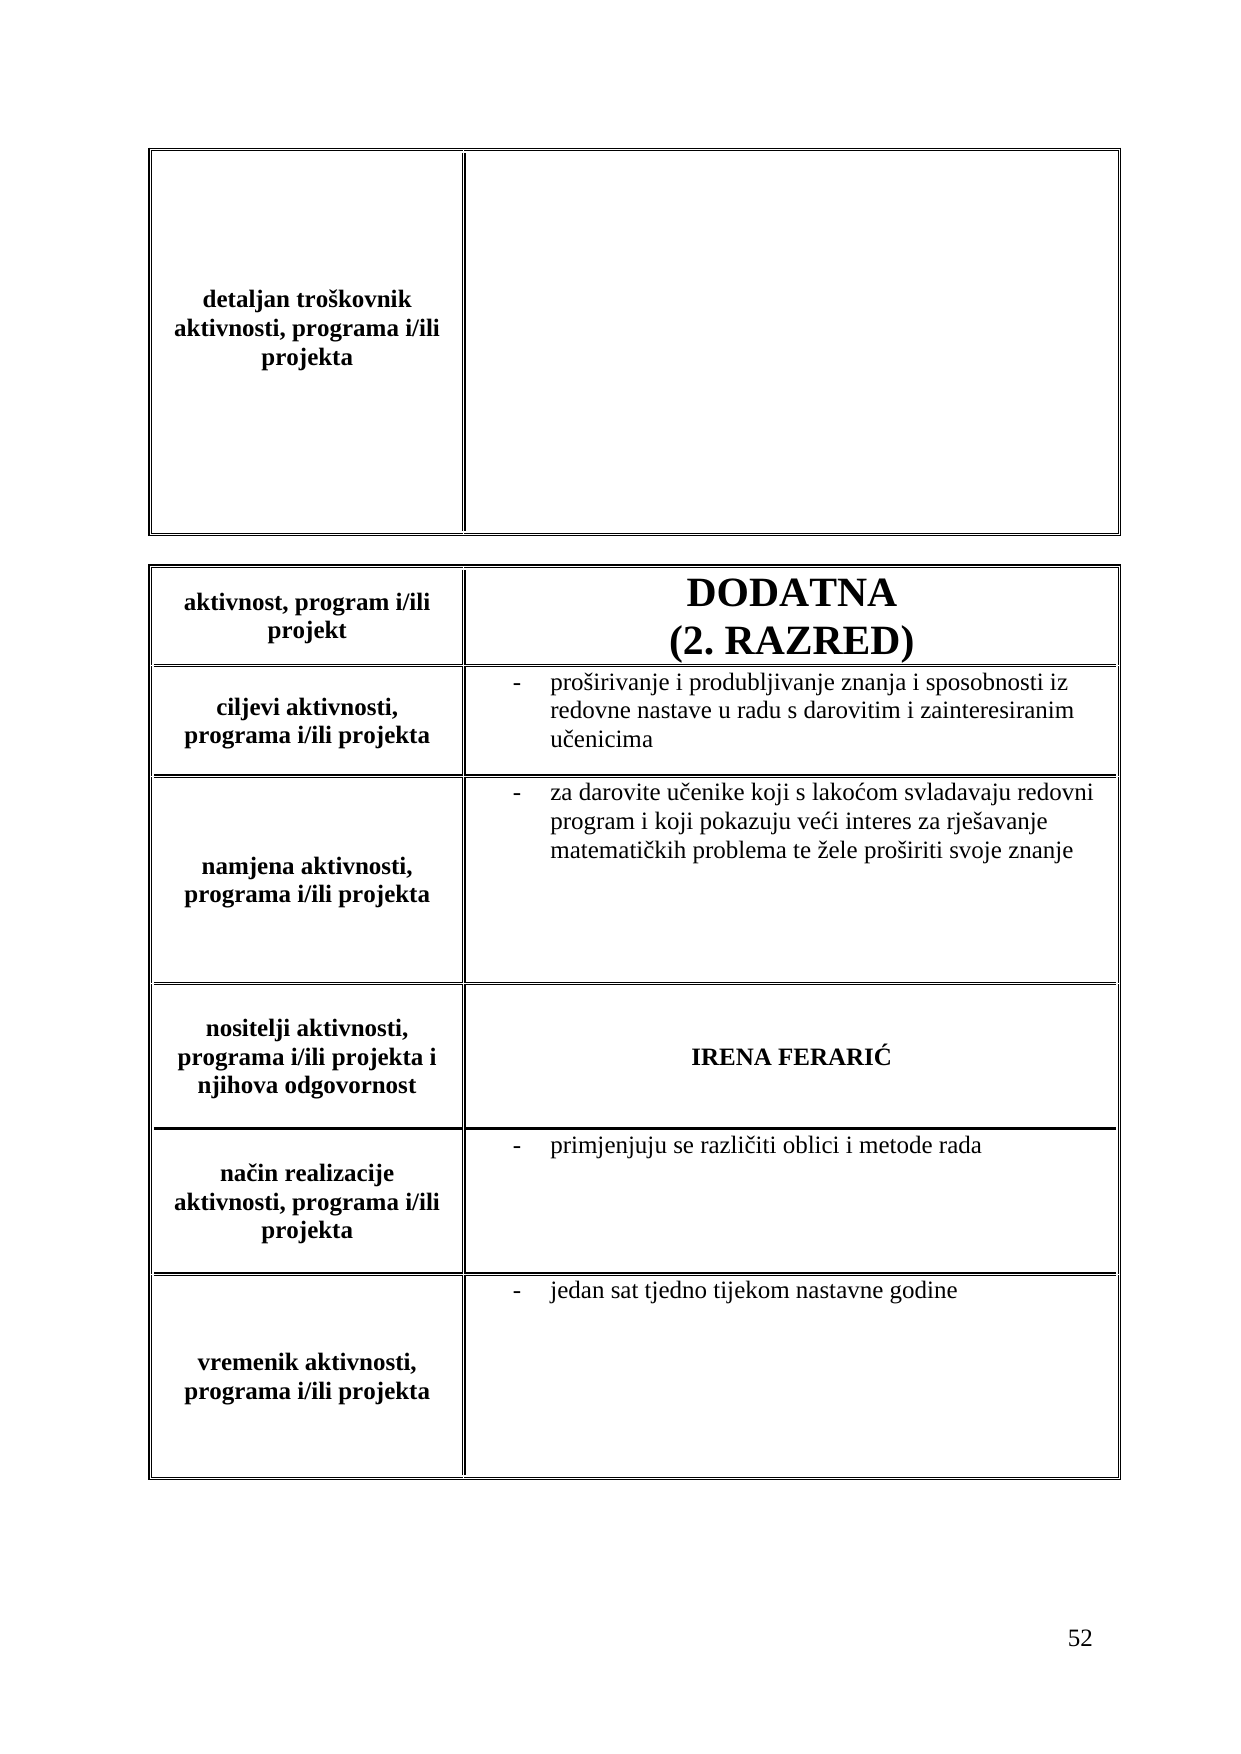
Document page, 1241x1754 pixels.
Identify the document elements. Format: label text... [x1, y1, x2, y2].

table_cell ciljevi aktivnosti, programa i/ili projekta [150, 664, 464, 774]
table_cell proširivanje i produbljivanje znanja i sposobnosti iz redovne nastave u radu s darovitim i zainteresiranim učenicima [464, 664, 1119, 774]
table_cell detaljan troškovnik aktivnosti, programa i/ili projekta [150, 149, 464, 532]
table_cell za darovite učenike koji s lakoćom svladavaju redovni program i koji pokazuju veći interes za rješavanje matematičkih problema te žele proširiti svoje znanje [466, 774, 1118, 982]
table_cell nositelji aktivnosti, programa i/ili projekta i njihova odgovornost [150, 982, 464, 1127]
table_cell namjena aktivnosti, programa i/ili projekta [152, 774, 462, 982]
table_header aktivnost, program i/ili projekt [152, 566, 464, 664]
table_cell primjenjuju se različiti oblici i metode rada [466, 1127, 1118, 1272]
table_cell način realizacije aktivnosti, programa i/ili projekta [152, 1127, 462, 1272]
table_cell IRENA FERARIĆ [464, 982, 1119, 1127]
table_cell jedan sat tjedno tijekom nastavne godine [464, 1272, 1118, 1477]
table_cell vremenik aktivnosti, programa i/ili projekta [152, 1272, 464, 1477]
table_cell [464, 151, 1118, 532]
table_header DODATNA (2. RAZRED) [464, 568, 1118, 664]
